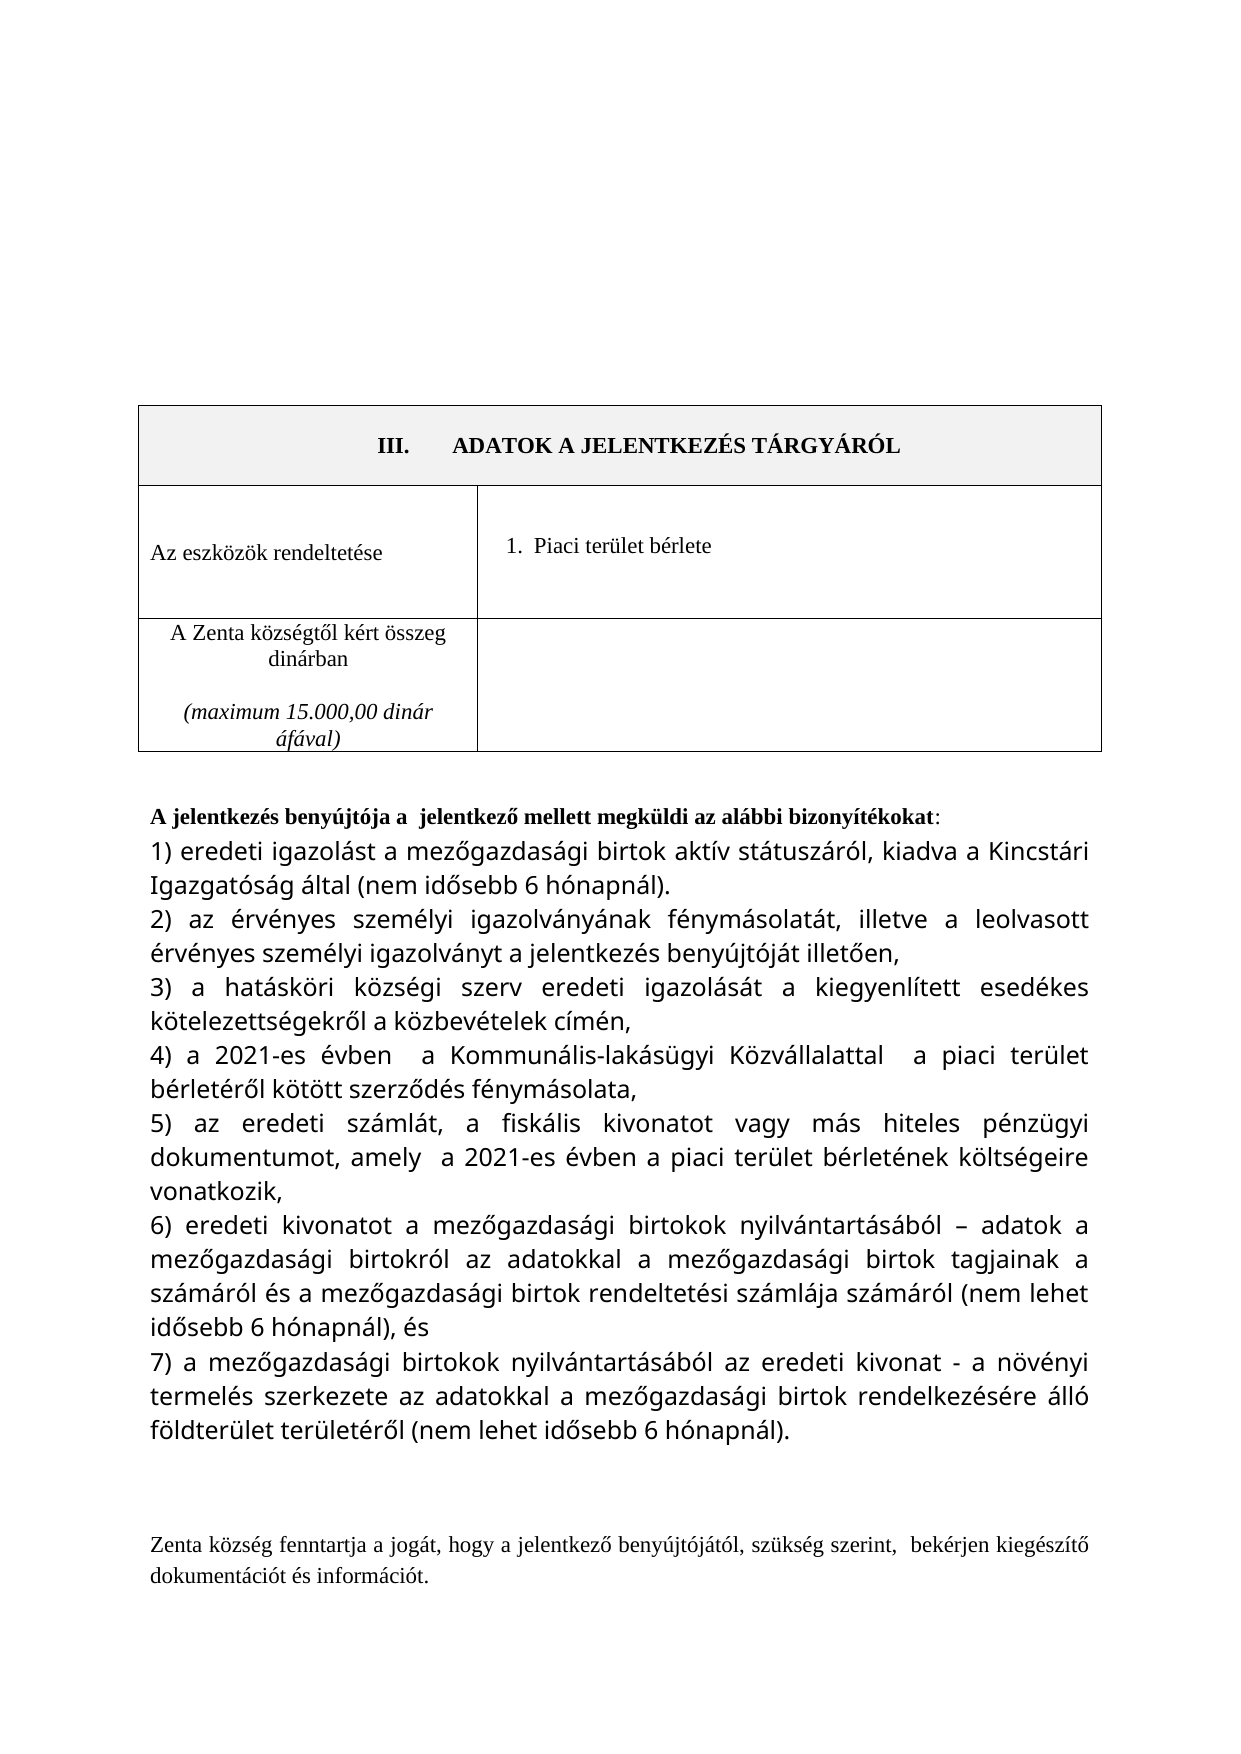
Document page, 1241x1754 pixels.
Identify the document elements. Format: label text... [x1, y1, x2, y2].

text 3) a hatásköri községi szerv eredeti igazolását a kiegyenlített esedékes kötelezettségekről a közbevételek címén, [150, 969, 1090, 1038]
table_cell [478, 619, 1101, 751]
text A jelentkezés benyújtója a jelentkező mellett megküldi az alábbi bizonyítékokat: [150, 803, 1090, 829]
table_cell A Zenta községtől kért összeg dinárban (maximum 15.000,00 dinár áfával) [139, 619, 477, 751]
text 4) a 2021-es évben a Kommunális-lakásügyi Közvállalattal a piaci terület bérletéről kötött szerződés fénymásolata, [150, 1038, 1090, 1106]
text 1) eredeti igazolást a mezőgazdasági birtok aktív státuszáról, kiadva a Kincstári Igazgatóság által (nem idősebb 6 hónapnál). [150, 833, 1090, 901]
text 6) eredeti kivonatot a mezőgazdasági birtokok nyilvántartásából – adatok a mezőgazdasági birtokról az adatokkal a mezőgazdasági birtok tagjainak a számáról és a mezőgazdasági birtok rendeltetési számlája számáról (nem lehet idősebb 6 hónapnál), és [150, 1208, 1090, 1344]
table_cell Piaci terület bérlete [478, 486, 1101, 618]
table_cell Az eszközök rendeltetése [139, 486, 477, 618]
text Zenta község fenntartja a jogát, hogy a jelentkező benyújtójától, szükség szerint, bekérjen kiegészítő dokumentációt és információt. [150, 1531, 1090, 1588]
text 7) a mezőgazdasági birtokok nyilvántartásából az eredeti kivonat - a növényi termelés szerkezete az adatokkal a mezőgazdasági birtok rendelkezésére álló földterület területéről (nem lehet idősebb 6 hónapnál). [150, 1344, 1090, 1446]
table_header ADATOK A JELENTKEZÉS TÁRGYÁRÓL [139, 406, 1101, 485]
text 2) az érvényes személyi igazolványának fénymásolatát, illetve a leolvasott érvényes személyi igazolványt a jelentkezés benyújtóját illetően, [150, 901, 1090, 969]
text 5) az eredeti számlát, a fiskális kivonatot vagy más hiteles pénzügyi dokumentumot, amely a 2021-es évben a piaci terület bérletének költségeire vonatkozik, [150, 1106, 1090, 1208]
